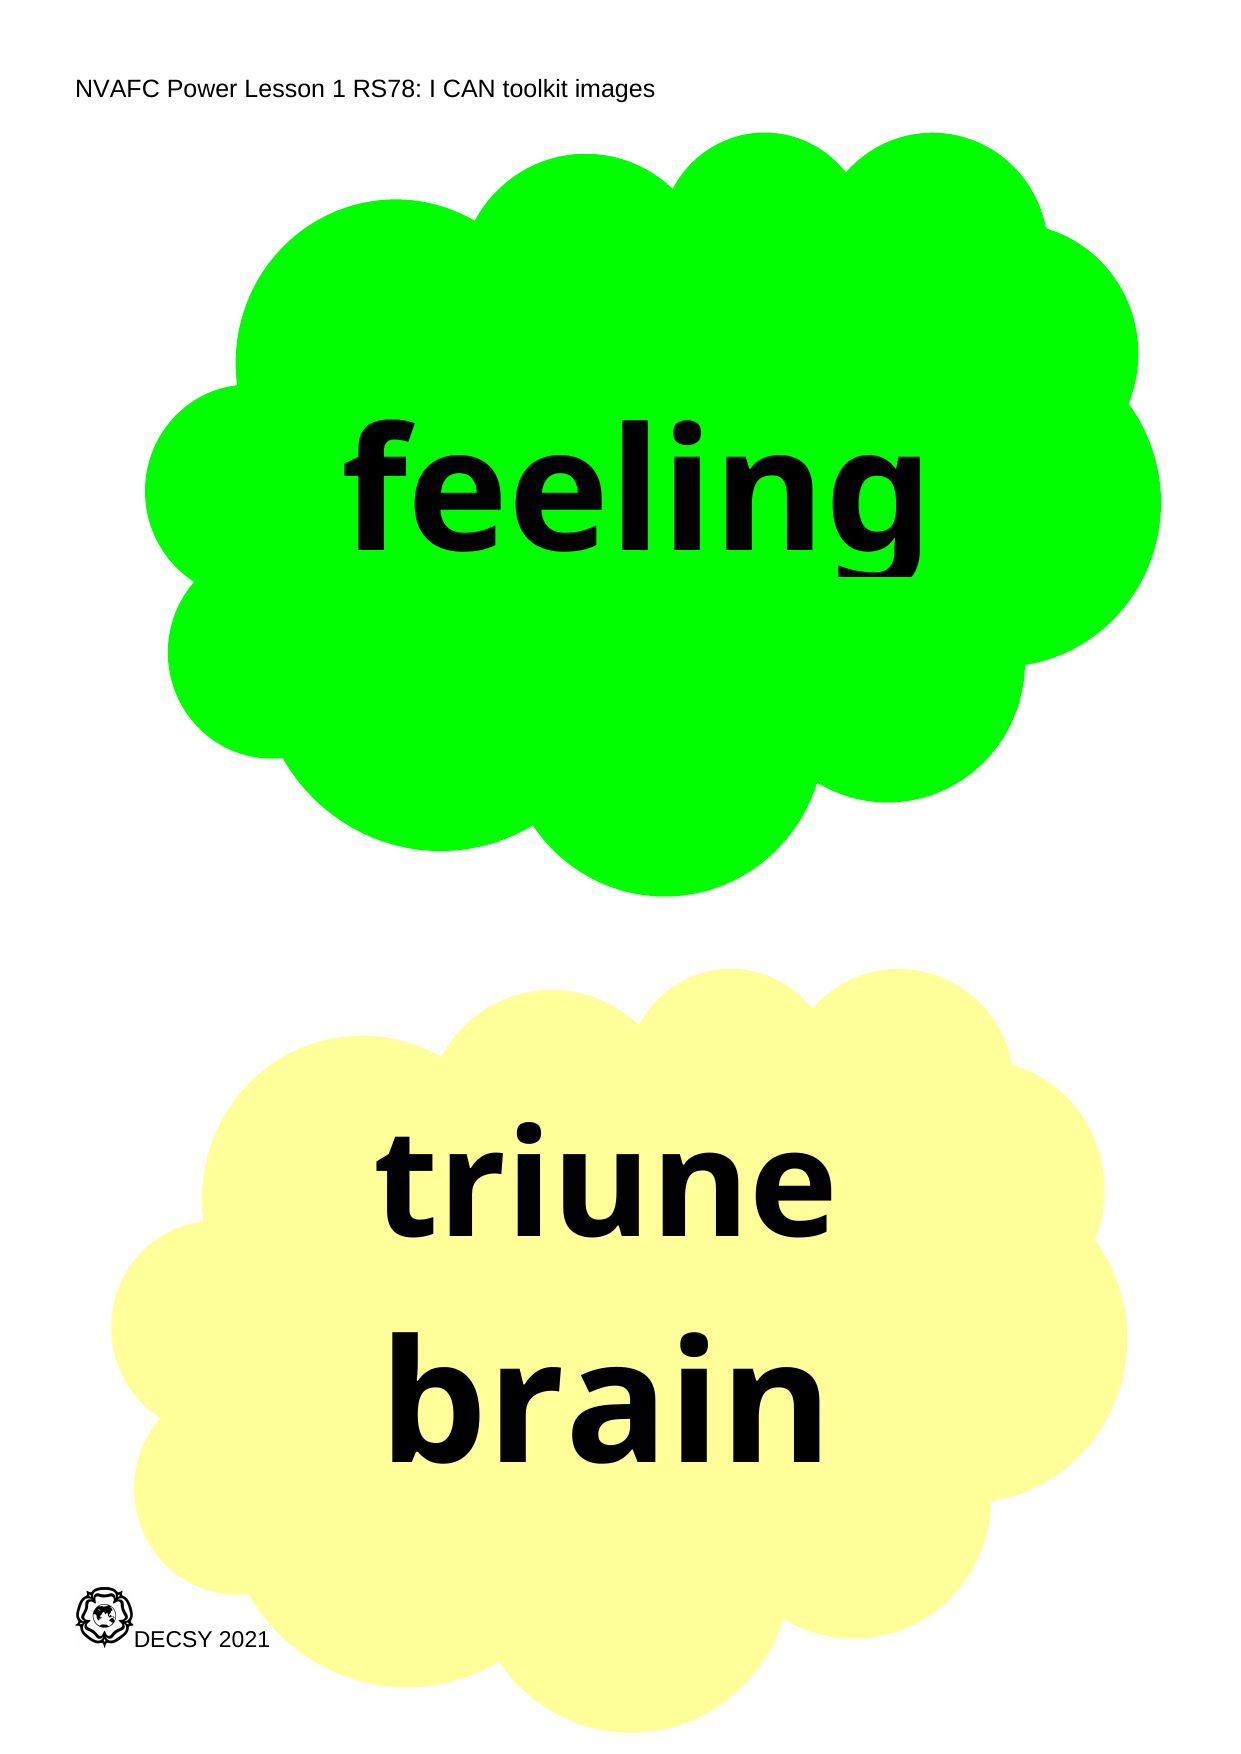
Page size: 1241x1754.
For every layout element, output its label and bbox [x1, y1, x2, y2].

picture [75, 1587, 134, 1648]
